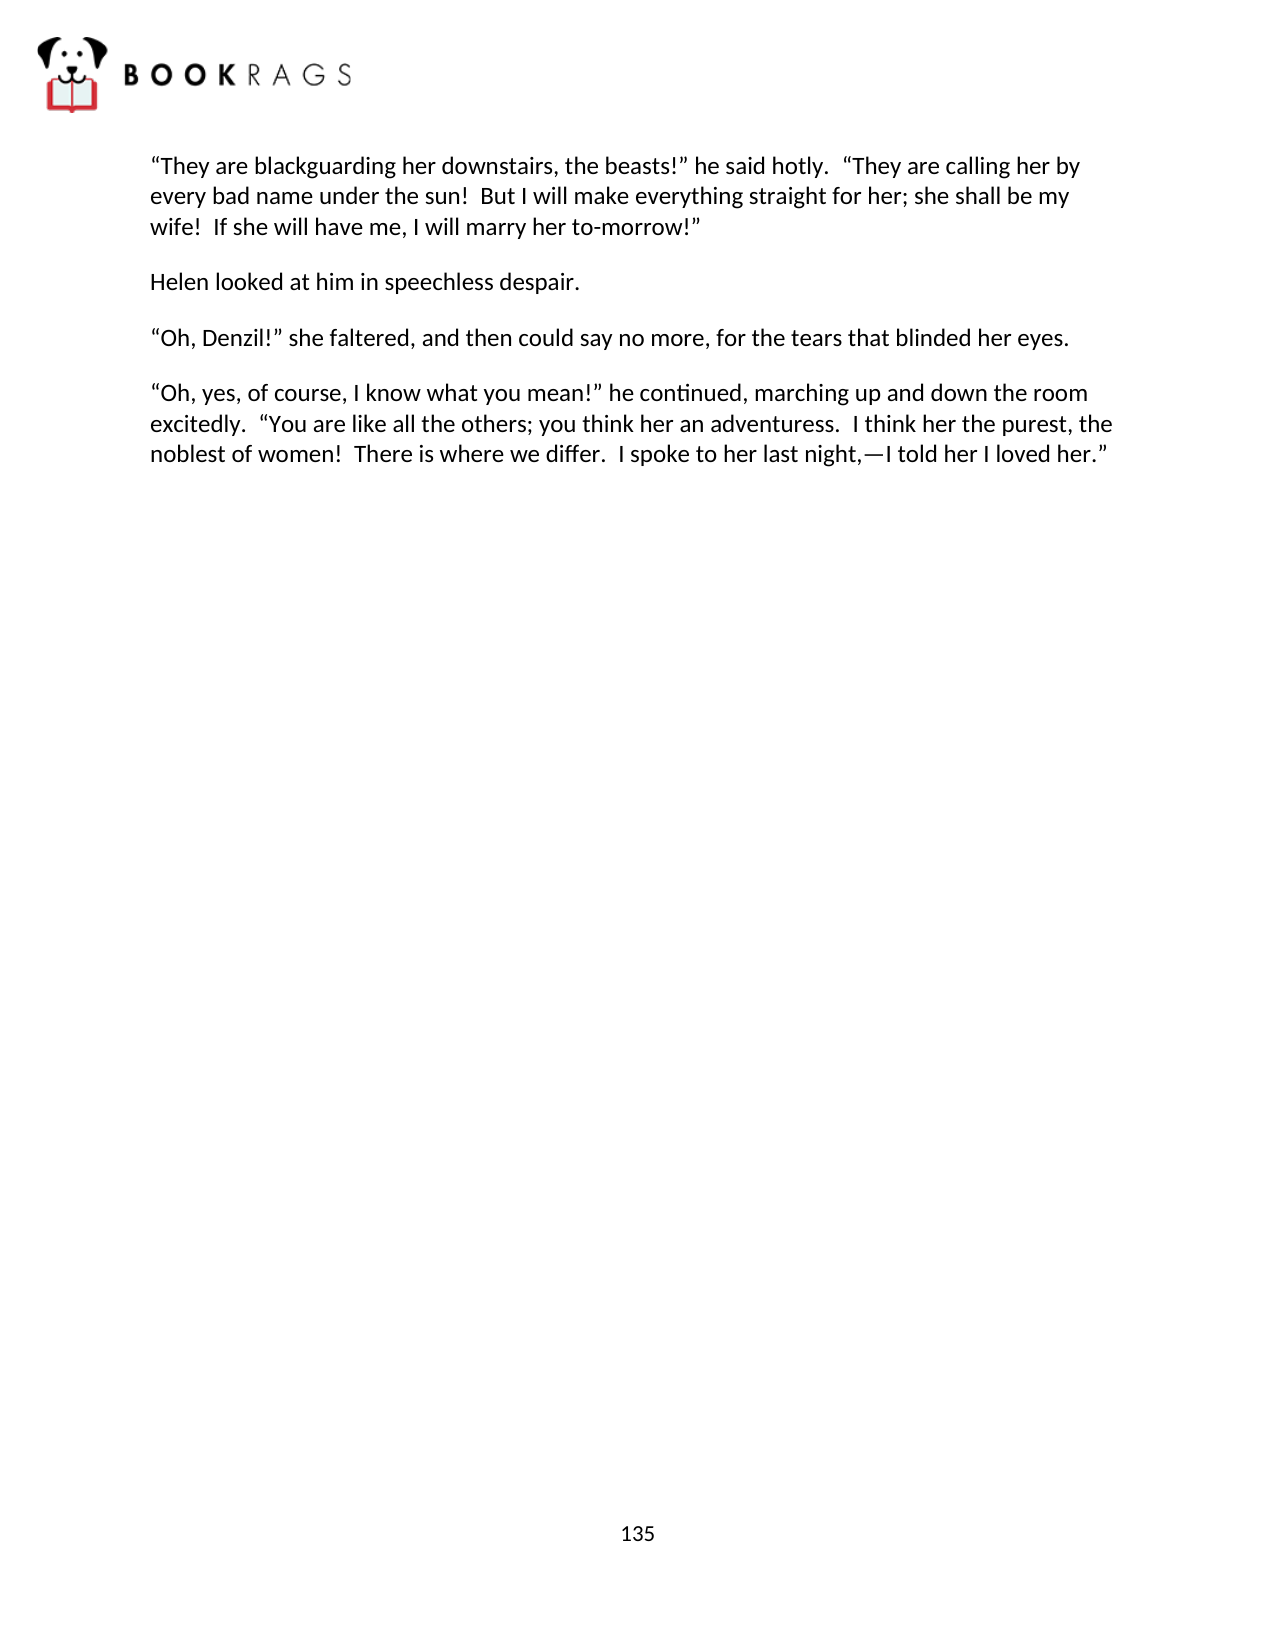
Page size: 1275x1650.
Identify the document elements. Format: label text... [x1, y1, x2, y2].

text “Oh, yes, of course, I know what you mean!” he continued, marching up and down the room excitedly. “You are like all the others; you think her an adventuress. I think her the purest, the noblest of women! There is where we differ. I spoke to her last night,—­I told her I loved her.” [150, 378, 1125, 469]
text “Oh, Denzil!” she faltered, and then could say no more, for the tears that blinded her eyes. [150, 322, 1125, 353]
text “They are blackguarding her downstairs, the beasts!” he said hotly. “They are calling her by every bad name under the sun! But I will make everything straight for her; she shall be my wife! If she will have me, I will marry her to-morrow!” [150, 150, 1125, 242]
picture [37, 37, 351, 113]
text Helen looked at him in speechless despair. [150, 267, 1125, 297]
